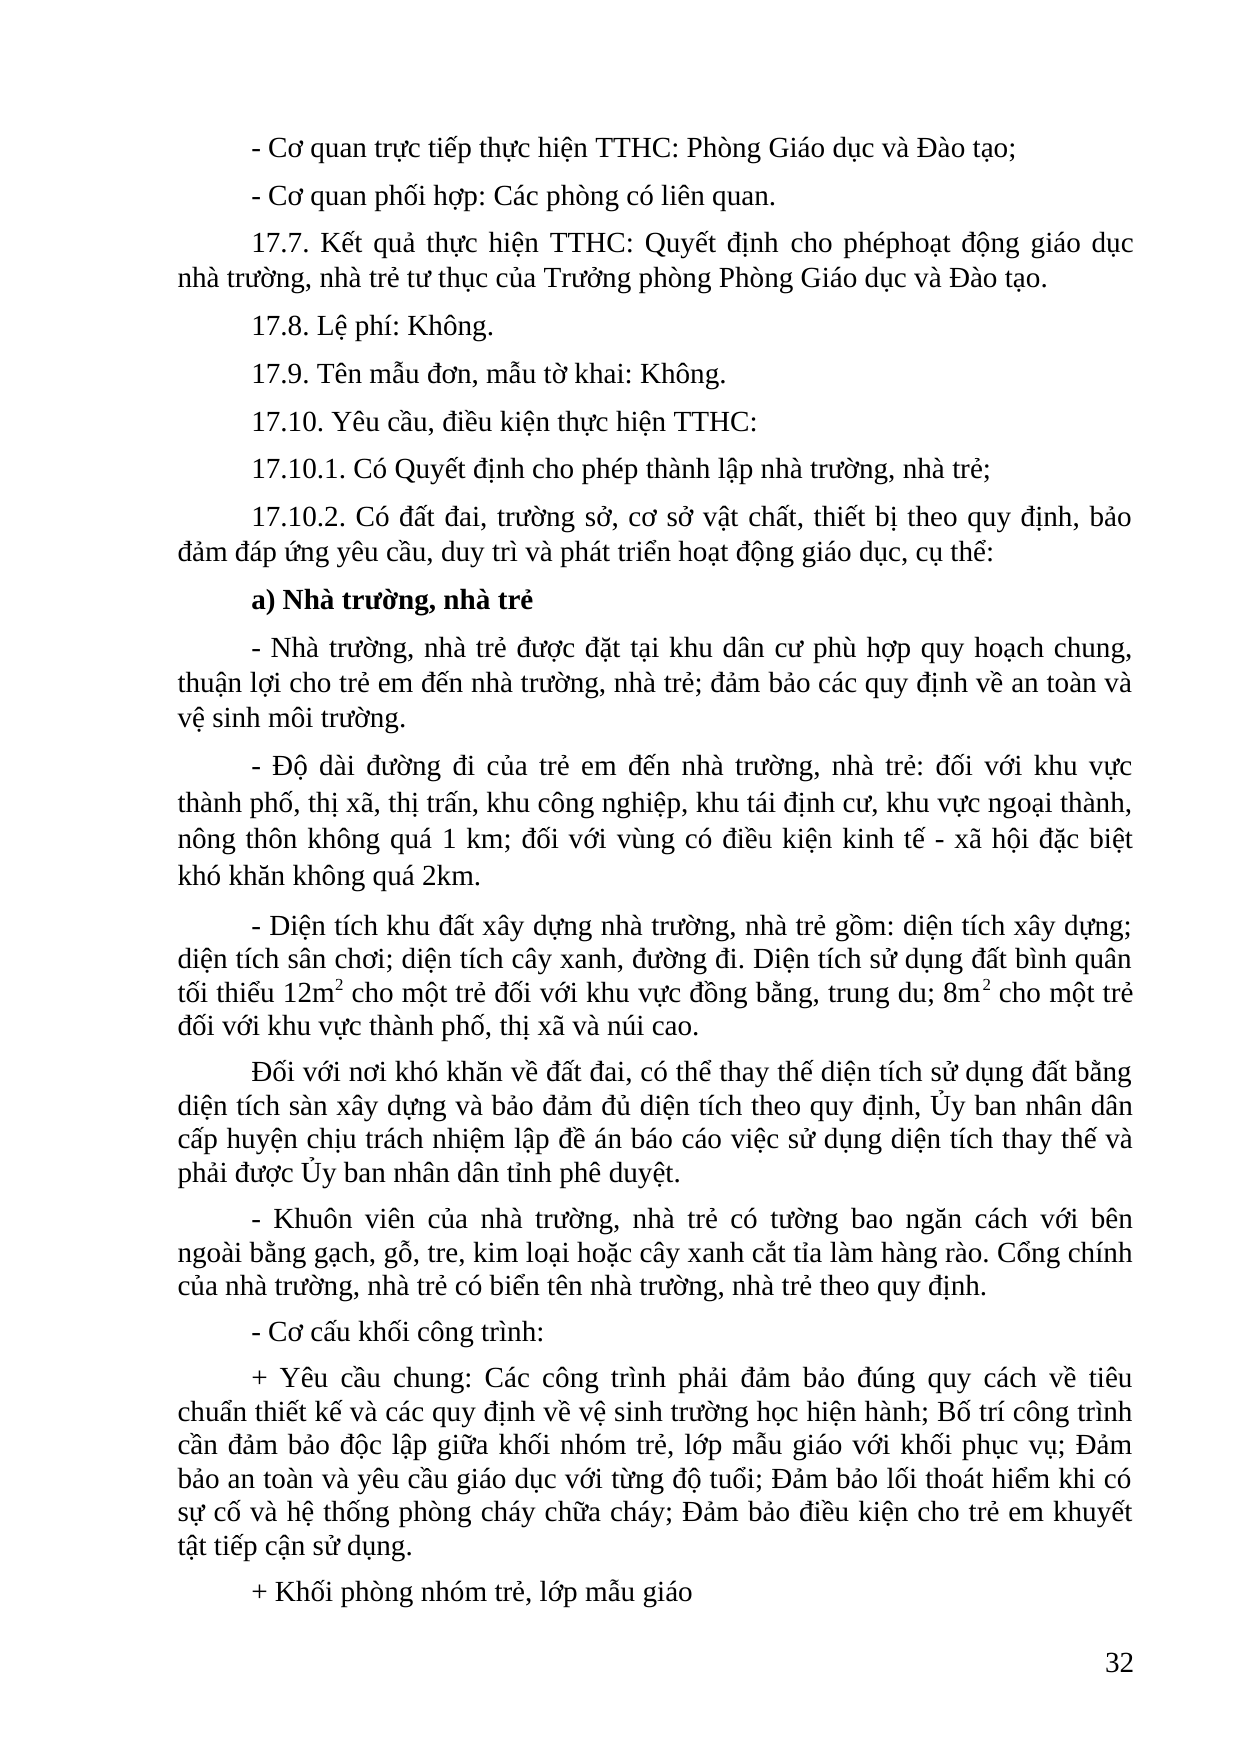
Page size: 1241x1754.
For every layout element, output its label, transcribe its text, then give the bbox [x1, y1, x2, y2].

text - Cơ quan trực tiếp thực hiện TTHC: Phòng Giáo dục và Đào tạo; [177, 130, 1134, 163]
text - Độ dài đường đi của trẻ em đến nhà trường, nhà trẻ: đối với khu vực thành phố, thị xã, thị trấn, khu công nghiệp, khu tái định cư, khu vực ngoại thành, nông thôn không quá 1 km; đối với vùng có điều kiện kinh tế - xã hội đặc biệt khó khăn không quá 2km. [177, 748, 1134, 892]
text 17.8. Lệ phí: Không. [177, 308, 1134, 342]
text - Khuôn viên của nhà trường, nhà trẻ có tường bao ngăn cách với bên ngoài bằng gạch, gỗ, tre, kim loại hoặc cây xanh cắt tỉa làm hàng rào. Cổng chính của nhà trường, nhà trẻ có biển tên nhà trường, nhà trẻ theo quy định. [177, 1201, 1134, 1302]
text 17.10. Yêu cầu, điều kiện thực hiện TTHC: [177, 404, 1134, 437]
text - Nhà trường, nhà trẻ được đặt tại khu dân cư phù hợp quy hoạch chung, thuận lợi cho trẻ em đến nhà trường, nhà trẻ; đảm bảo các quy định về an toàn và vệ sinh môi trường. [177, 630, 1134, 734]
text - Diện tích khu đất xây dựng nhà trường, nhà trẻ gồm: diện tích xây dựng; diện tích sân chơi; diện tích cây xanh, đường đi. Diện tích sử dụng đất bình quân tối thiểu 12m2 cho một trẻ đối với khu vực đồng bằng, trung du; 8m2 cho một trẻ đối với khu vực thành phố, thị xã và núi cao. [177, 908, 1134, 1042]
text a) Nhà trường, nhà trẻ [177, 582, 1134, 616]
text Đối với nơi khó khăn về đất đai, có thể thay thế diện tích sử dụng đất bằng diện tích sàn xây dựng và bảo đảm đủ diện tích theo quy định, Ủy ban nhân dân cấp huyện chịu trách nhiệm lập đề án báo cáo việc sử dụng diện tích thay thế và phải được Ủy ban nhân dân tỉnh phê duyệt. [177, 1054, 1134, 1189]
text 17.7. Kết quả thực hiện TTHC: Quyết định cho phéphoạt động giáo dục nhà trường, nhà trẻ tư thục của Trưởng phòng Phòng Giáo dục và Đào tạo. [177, 225, 1134, 294]
text 17.10.2. Có đất đai, trường sở, cơ sở vật chất, thiết bị theo quy định, bảo đảm đáp ứng yêu cầu, duy trì và phát triển hoạt động giáo dục, cụ thể: [177, 499, 1134, 568]
text - Cơ cấu khối công trình: [177, 1314, 1134, 1348]
text + Khối phòng nhóm trẻ, lớp mẫu giáo [177, 1574, 1134, 1608]
text + Yêu cầu chung: Các công trình phải đảm bảo đúng quy cách về tiêu chuẩn thiết kế và các quy định về vệ sinh trường học hiện hành; Bố trí công trình cần đảm bảo độc lập giữa khối nhóm trẻ, lớp mẫu giáo với khối phục vụ; Đảm bảo an toàn và yêu cầu giáo dục với từng độ tuổi; Đảm bảo lối thoát hiểm khi có sự cố và hệ thống phòng cháy chữa cháy; Đảm bảo điều kiện cho trẻ em khuyết tật tiếp cận sử dụng. [177, 1360, 1134, 1562]
text 17.10.1. Có Quyết định cho phép thành lập nhà trường, nhà trẻ; [177, 451, 1134, 485]
text - Cơ quan phối hợp: Các phòng có liên quan. [177, 178, 1134, 211]
text 17.9. Tên mẫu đơn, mẫu tờ khai: Không. [177, 356, 1134, 389]
